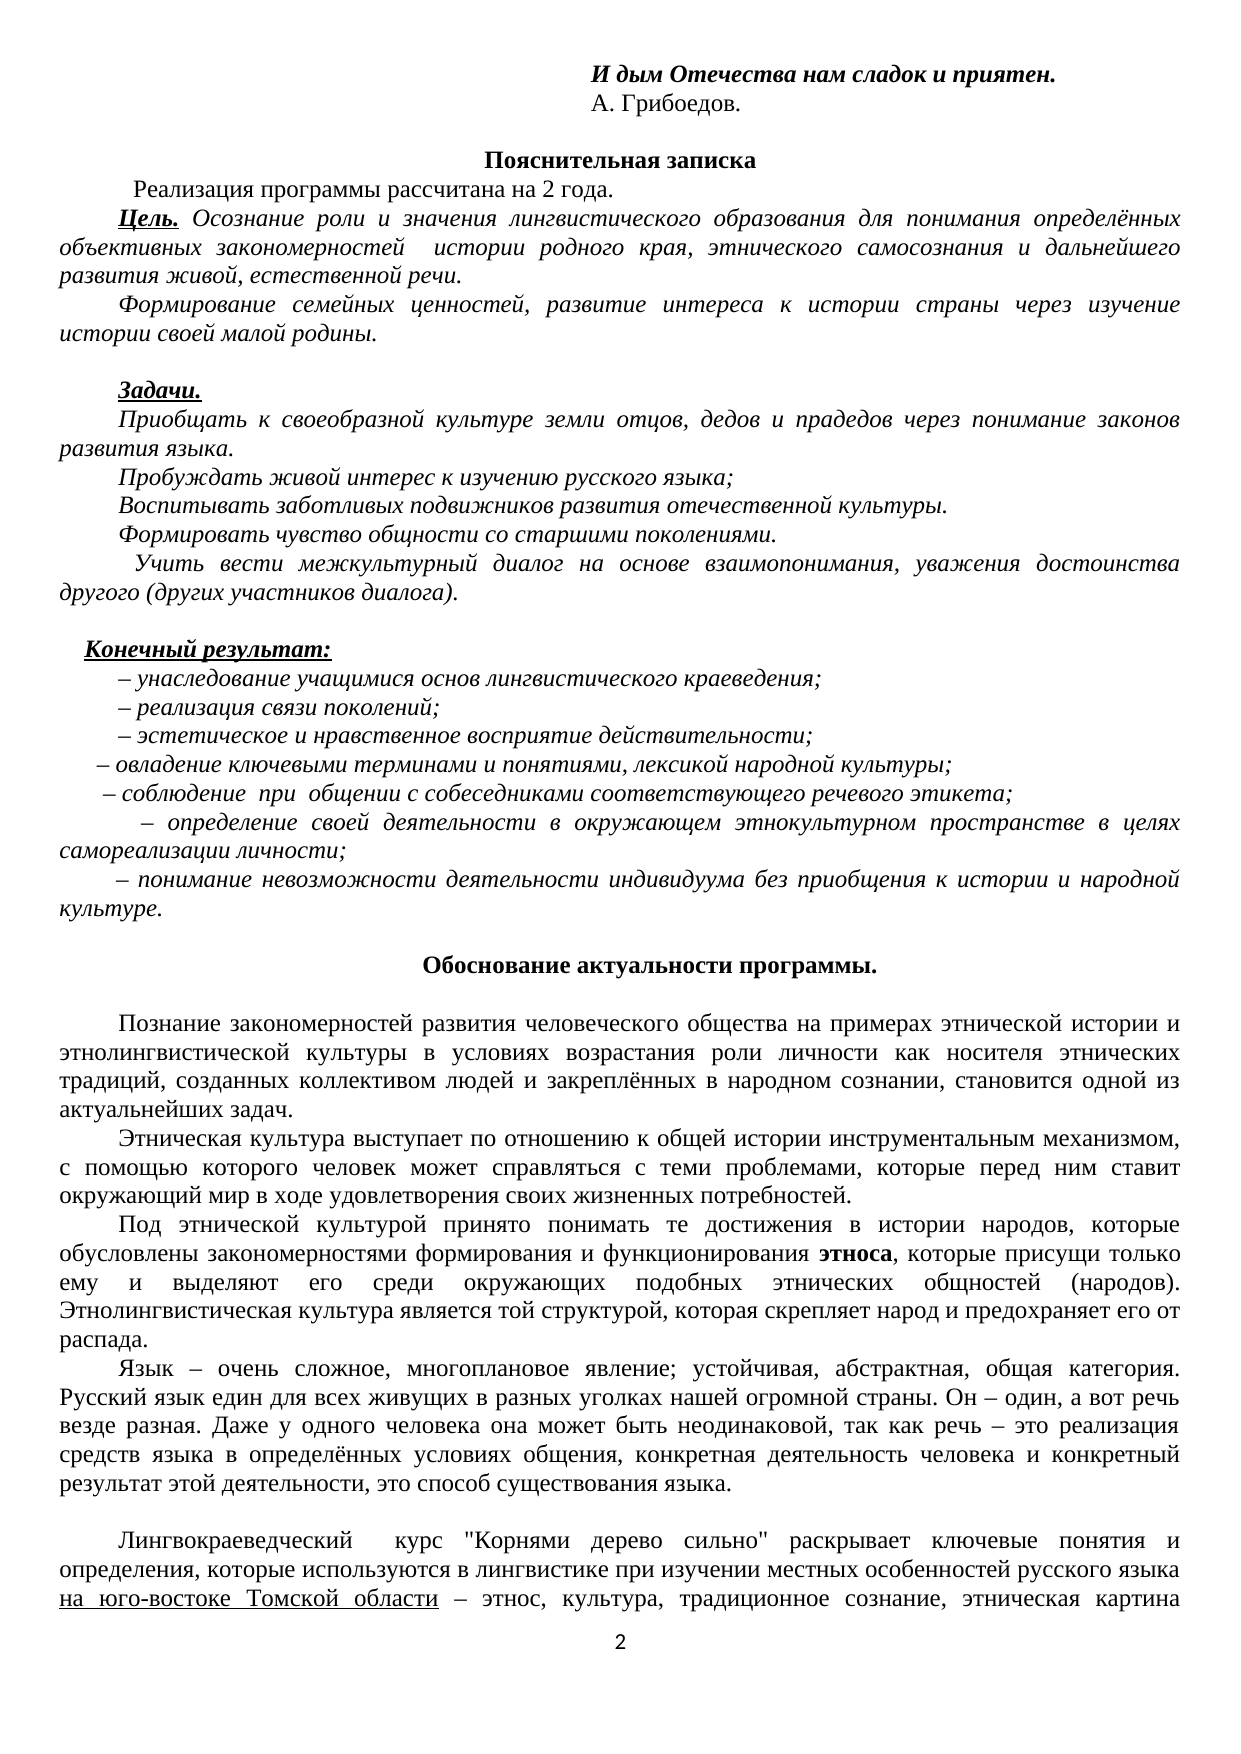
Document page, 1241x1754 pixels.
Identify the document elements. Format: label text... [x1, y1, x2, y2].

text А. Грибоедов. [59, 88, 1181, 117]
text Реализация программы рассчитана на 2 года. [59, 174, 1181, 203]
text Обоснование актуальности программы. [59, 950, 1181, 979]
text Воспитывать заботливых подвижников развития отечественной культуры. [59, 490, 1181, 519]
text Познание закономерностей развития человеческого общества на примерах этнической истории и этнолингвистической культуры в условиях возрастания роли личности как носителя этнических традиций, созданных коллективом людей и закреплённых в народном сознании, становится одной из актуальнейших задач. [59, 1008, 1181, 1123]
text Конечный результат: [59, 634, 1181, 663]
text Цель. Осознание роли и значения лингвистического образования для понимания определённых объективных закономерностей истории родного края, этнического самосознания и дальнейшего развития живой, естественной речи. [59, 203, 1181, 289]
text – унаследование учащимися основ лингвистического краеведения; [59, 663, 1181, 692]
text Пробуждать живой интерес к изучению русского языка; [59, 462, 1181, 490]
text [59, 1525, 1181, 1612]
text Под этнической культурой принято понимать те достижения в истории народов, которые обусловлены закономерностями формирования и функционирования этноса, которые присущи только ему и выделяют его среди окружающих подобных этнических общностей (народов). Этнолингвистическая культура является той структурой, которая скрепляет народ и предохраняет его от распада. [59, 1209, 1181, 1353]
text Формировать чувство общности со старшими поколениями. [59, 519, 1181, 548]
text – овладение ключевыми терминами и понятиями, лексикой народной культуры; [59, 749, 1181, 778]
text Формирование семейных ценностей, развитие интереса к истории страны через изучение истории своей малой родины. [59, 289, 1181, 347]
text – понимание невозможности деятельности индивидуума без приобщения к истории и народной культуре. [59, 864, 1181, 922]
text – эстетическое и нравственное восприятие действительности; [59, 720, 1181, 749]
text Задачи. [59, 375, 1181, 404]
text Пояснительная записка [59, 145, 1181, 174]
text Язык – очень сложное, многоплановое явление; устойчивая, абстрактная, общая категория. Русский язык един для всех живущих в разных уголках нашей огромной страны. Он – один, а вот речь везде разная. Даже у одного человека она может быть неодинаковой, так как речь – это реализация средств языка в определённых условиях общения, конкретная деятельность человека и конкретный результат этой деятельности, это способ существования языка. [59, 1353, 1181, 1497]
text Этническая культура выступает по отношению к общей истории инструментальным механизмом, с помощью которого человек может справляться с теми проблемами, которые перед ним ставит окружающий мир в ходе удовлетворения своих жизненных потребностей. [59, 1123, 1181, 1209]
text – определение своей деятельности в окружающем этнокультурном пространстве в целях самореализации личности; [59, 807, 1181, 864]
text Учить вести межкультурный диалог на основе взаимопонимания, уважения достоинства другого (других участников диалога). [59, 548, 1181, 605]
text И дым Отечества нам сладок и приятен. [59, 59, 1181, 88]
text – соблюдение при общении с собеседниками соответствующего речевого этикета; [59, 778, 1181, 807]
text – реализация связи поколений; [59, 692, 1181, 720]
text Приобщать к своеобразной культуре земли отцов, дедов и прадедов через понимание законов развития языка. [59, 404, 1181, 462]
